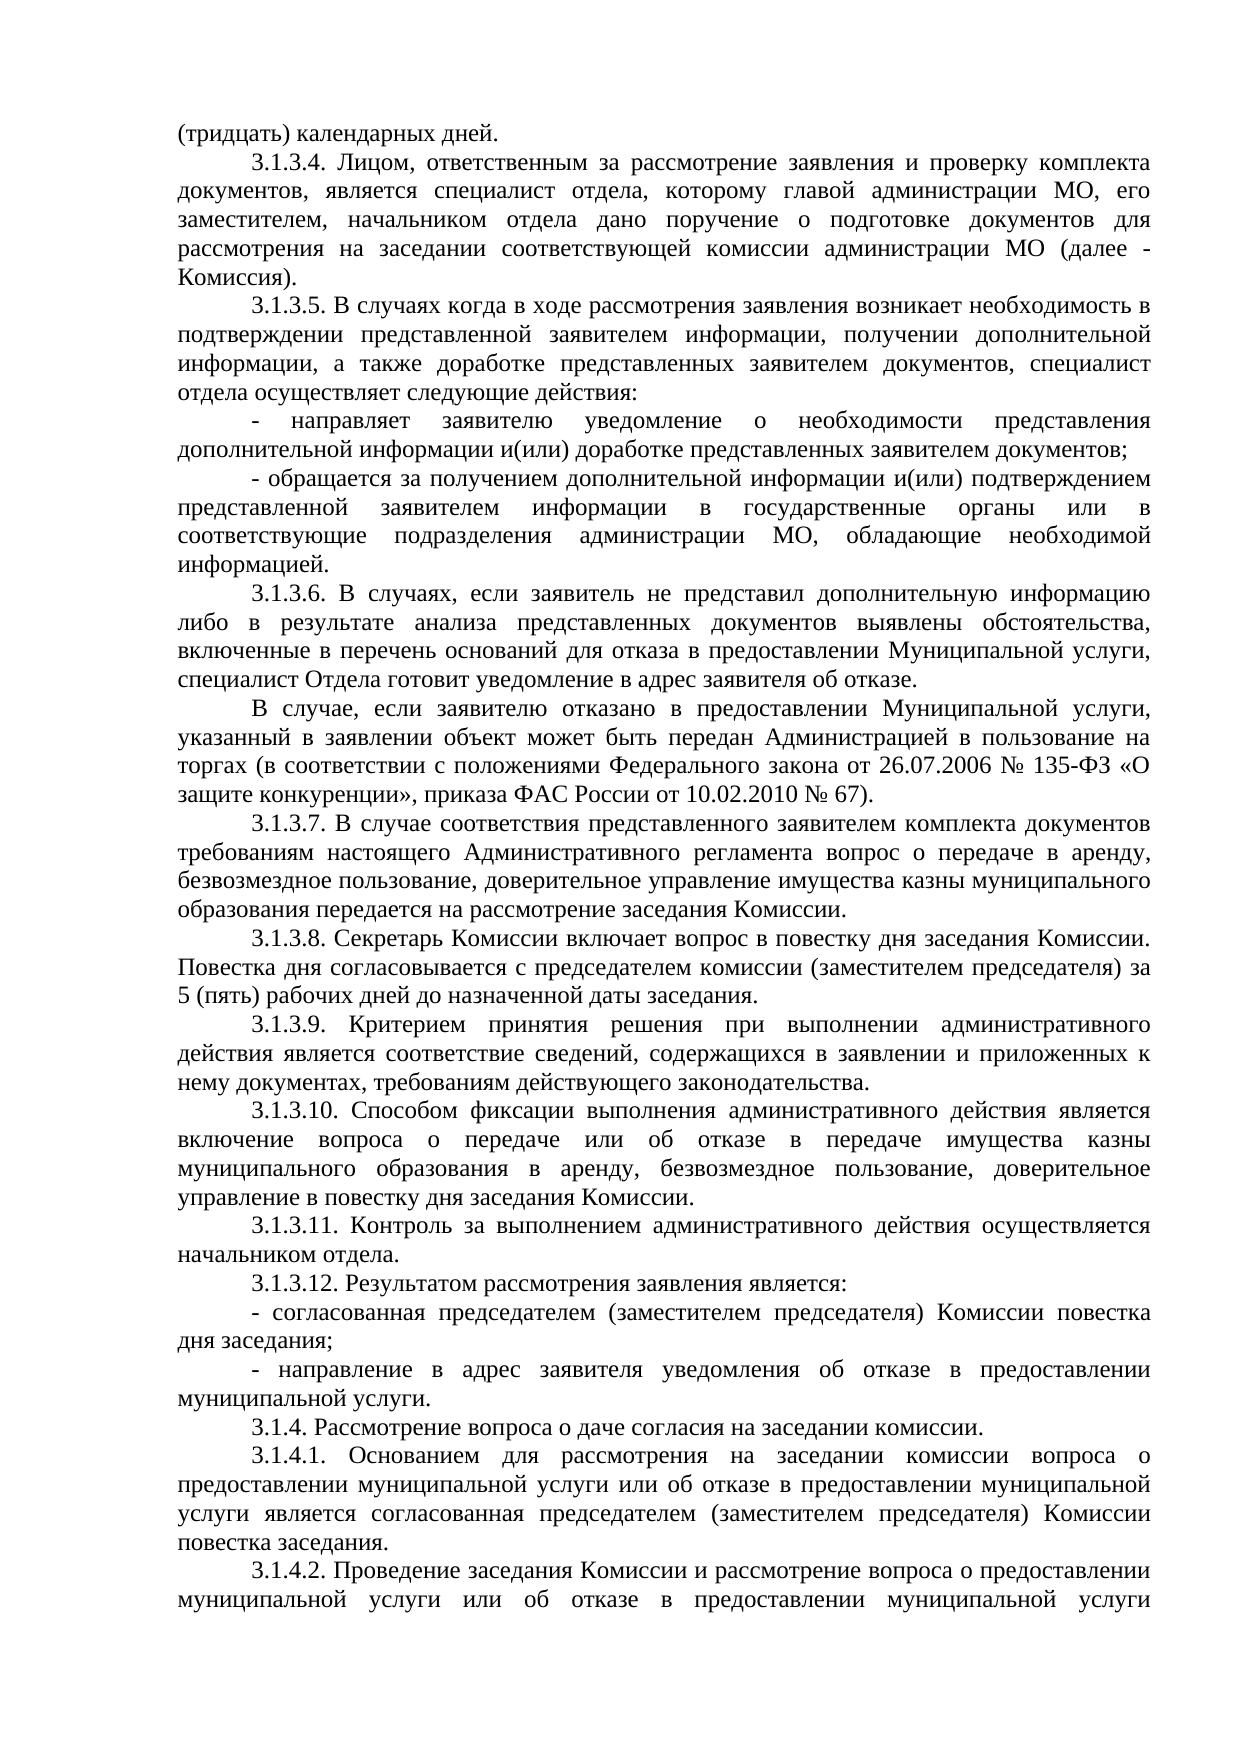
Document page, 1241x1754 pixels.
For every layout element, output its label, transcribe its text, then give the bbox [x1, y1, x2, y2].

text - согласованная председателем (заместителем председателя) Комиссии повестка дня заседания; [177, 1297, 1152, 1354]
text - направляет заявителю уведомление о необходимости представления дополнительной информации и(или) доработке представленных заявителем документов; [177, 406, 1152, 463]
text 3.1.3.10. Способом фиксации выполнения административного действия является включение вопроса о передаче или об отказе в передаче имущества казны муниципального образования в аренду, безвозмездное пользование, доверительное управление в повестку дня заседания Комиссии. [177, 1096, 1152, 1211]
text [177, 1556, 1152, 1613]
text 3.1.4.1. Основанием для рассмотрения на заседании комиссии вопроса о предоставлении муниципальной услуги или об отказе в предоставлении муниципальной услуги является согласованная председателем (заместителем председателя) Комиссии повестка заседания. [177, 1441, 1152, 1556]
text 3.1.3.7. В случае соответствия представленного заявителем комплекта документов требованиям настоящего Административного регламента вопрос о передаче в аренду, безвозмездное пользование, доверительное управление имущества казны муниципального образования передается на рассмотрение заседания Комиссии. [177, 808, 1152, 923]
text В случае, если заявителю отказано в предоставлении Муниципальной услуги, указанный в заявлении объект может быть передан Администрацией в пользование на торгах (в соответствии с положениями Федерального закона от 26.07.2006 № 135-ФЗ «О защите конкуренции», приказа ФАС России от 10.02.2010 № 67). [177, 693, 1152, 808]
text 3.1.3.8. Секретарь Комиссии включает вопрос в повестку дня заседания Комиссии. Повестка дня согласовывается с председателем комиссии (заместителем председателя) за 5 (пять) рабочих дней до назначенной даты заседания. [177, 923, 1152, 1009]
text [177, 118, 1152, 147]
text - направление в адрес заявителя уведомления об отказе в предоставлении муниципальной услуги. [177, 1354, 1152, 1412]
text 3.1.4. Рассмотрение вопроса о даче согласия на заседании комиссии. [177, 1412, 1152, 1441]
text 3.1.3.5. В случаях когда в ходе рассмотрения заявления возникает необходимость в подтверждении представленной заявителем информации, получении дополнительной информации, а также доработке представленных заявителем документов, специалист отдела осуществляет следующие действия: [177, 291, 1152, 406]
text 3.1.3.12. Результатом рассмотрения заявления является: [177, 1268, 1152, 1297]
text 3.1.3.11. Контроль за выполнением административного действия осуществляется начальником отдела. [177, 1211, 1152, 1268]
text 3.1.3.4. Лицом, ответственным за рассмотрение заявления и проверку комплекта документов, является специалист отдела, которому главой администрации МО, его заместителем, начальником отдела дано поручение о подготовке документов для рассмотрения на заседании соответствующей комиссии администрации МО (далее - Комиссия). [177, 147, 1152, 291]
text 3.1.3.6. В случаях, если заявитель не представил дополнительную информацию либо в результате анализа представленных документов выявлены обстоятельства, включенные в перечень оснований для отказа в предоставлении Муниципальной услуги, специалист Отдела готовит уведомление в адрес заявителя об отказе. [177, 578, 1152, 693]
text 3.1.3.9. Критерием принятия решения при выполнении административного действия является соответствие сведений, содержащихся в заявлении и приложенных к нему документах, требованиям действующего законодательства. [177, 1009, 1152, 1096]
text - обращается за получением дополнительной информации и(или) подтверждением представленной заявителем информации в государственные органы или в соответствующие подразделения администрации МО, обладающие необходимой информацией. [177, 463, 1152, 578]
